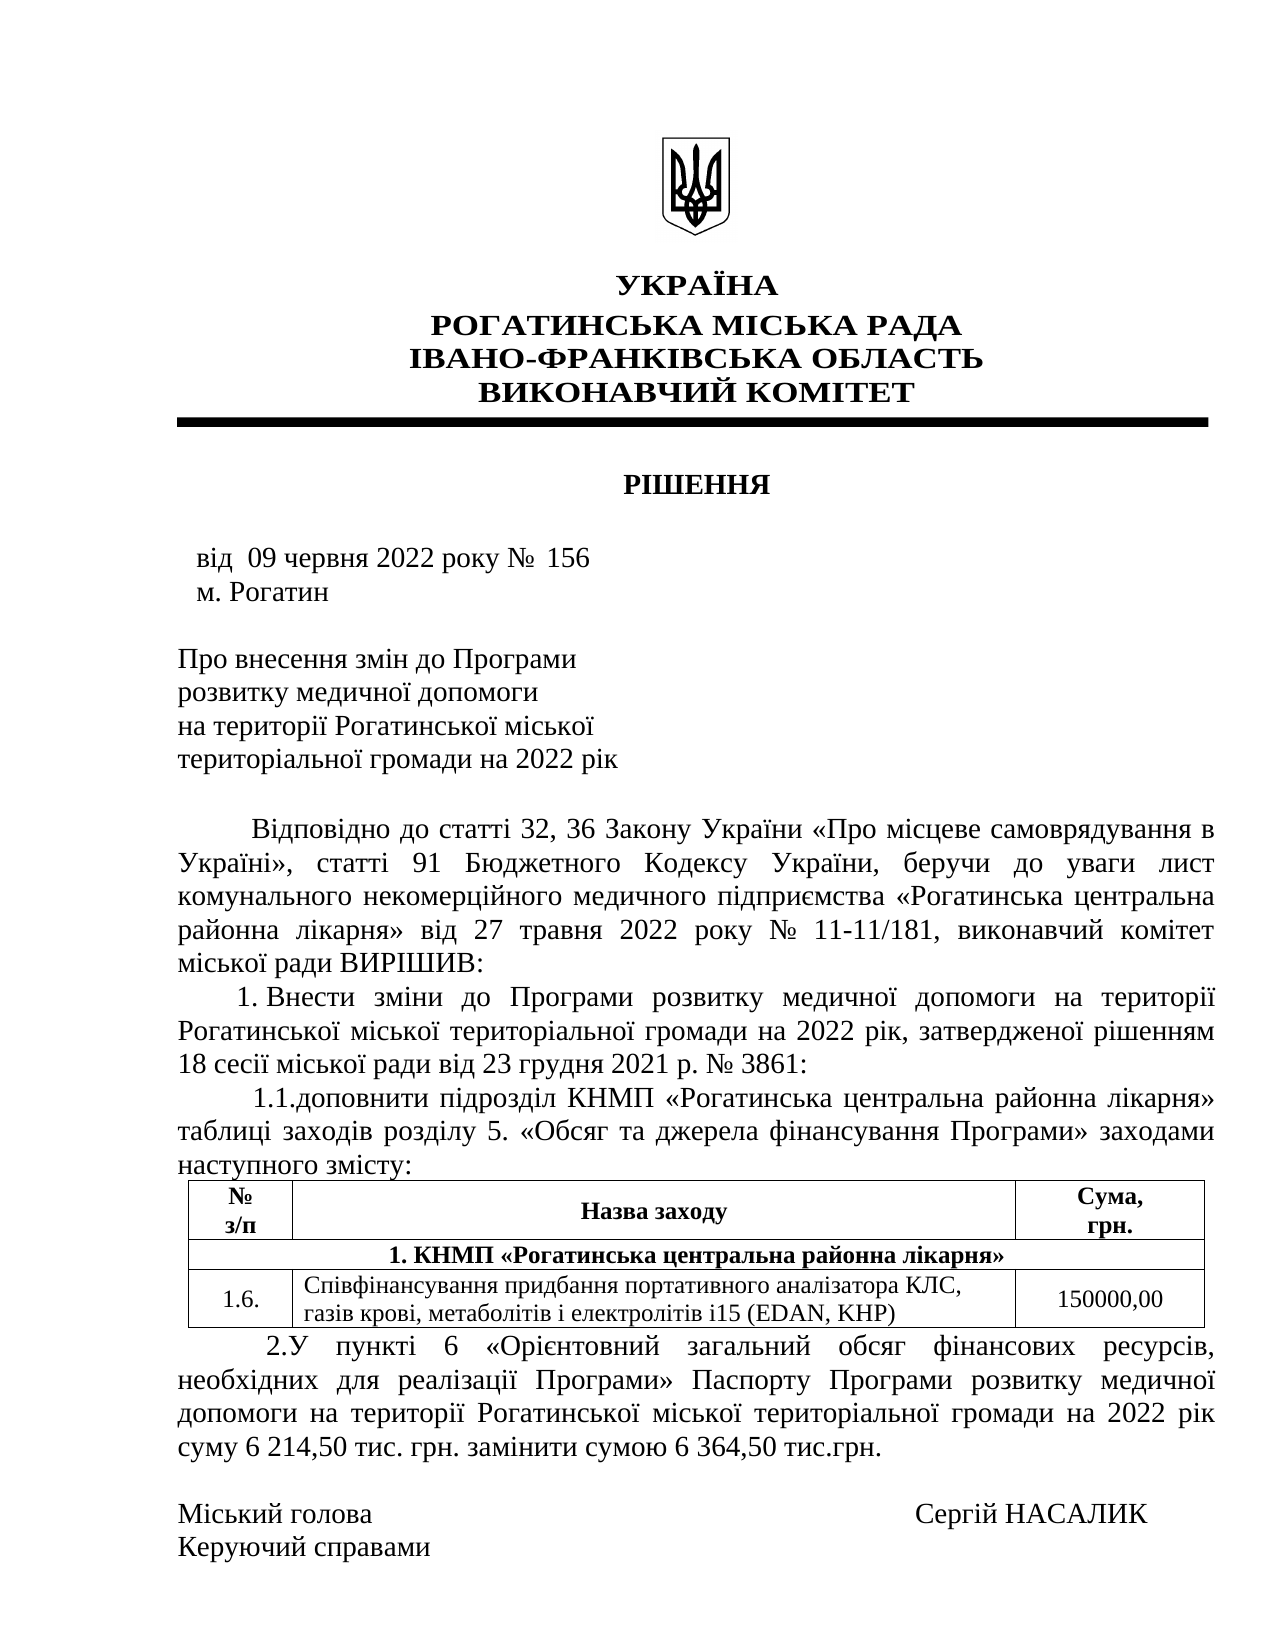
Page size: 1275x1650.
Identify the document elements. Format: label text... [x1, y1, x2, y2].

text РІШЕННЯ [177, 467, 1216, 501]
table_cell 150000,00 [1016, 1270, 1204, 1327]
text РОГАТИНСЬКА МІСЬКА РАДА [177, 308, 1216, 341]
text на території Рогатинської міської [177, 708, 1216, 742]
list 1.1.доповнити підрозділ КНМП «Рогатинська центральна районна лікарня» таблиці заходів розділу 5. «Обсяг та джерела фінансування Програми» заходами наступного змісту: [177, 1080, 1216, 1180]
table_cell Співфінансування придбання портативного аналізатора КЛС, газів крові, метаболітів і електролітів і15 (EDAN, KHP) [293, 1270, 1015, 1327]
text Міський голова Сергій НАСАЛИК [177, 1496, 1216, 1529]
list Внести зміни до Програми розвитку медичної допомоги на території Рогатинської міської територіальної громади на 2022 рік, затвердженої рішенням 18 сесії міської ради від 23 грудня 2021 р. № 3861: [177, 979, 1216, 1080]
text 2.У пункті 6 «Орієнтовний загальний обсяг фінансових ресурсів, необхідних для реалізації Програми» Паспорту Програми розвитку медичної допомоги на території Рогатинської міської територіальної громади на 2022 рік суму 6 214,50 тис. грн. замінити сумою 6 364,50 тис.грн. [177, 1328, 1216, 1462]
table_cell 1. КНМП «Рогатинська центральна районна лікарня» [189, 1240, 1204, 1269]
text розвитку медичної допомоги [177, 674, 1216, 708]
text від 09 червня 2022 року № 156 [196, 540, 1272, 574]
table_header № з/п [189, 1181, 292, 1239]
text Керуючий справами [177, 1529, 1216, 1563]
text м. Рогатин [196, 574, 1272, 607]
table_header Назва заходу [293, 1181, 1015, 1239]
text Про внесення змін до Програми [177, 641, 1216, 674]
text ІВАНО-ФРАНКІВСЬКА ОБЛАСТЬ [177, 341, 1216, 375]
table_header Сума, грн. [1016, 1181, 1204, 1239]
table_cell 1.6. [189, 1270, 292, 1327]
text Відповідно до статті 32, 36 Закону України «Про місцеве самоврядування в Україні», статті 91 Бюджетного Кодексу України, беручи до уваги лист комунального некомерційного медичного підприємства «Рогатинська центральна районна лікарня» від 27 травня 2022 року № 11-11/181, виконавчий комітет міської ради ВИРІШИВ: [177, 811, 1216, 979]
text УКРАЇНА [177, 268, 1216, 302]
text територіальної громади на 2022 рік [177, 742, 1216, 775]
text ВИКОНАВЧИЙ КОМІТЕТ [177, 375, 1216, 408]
